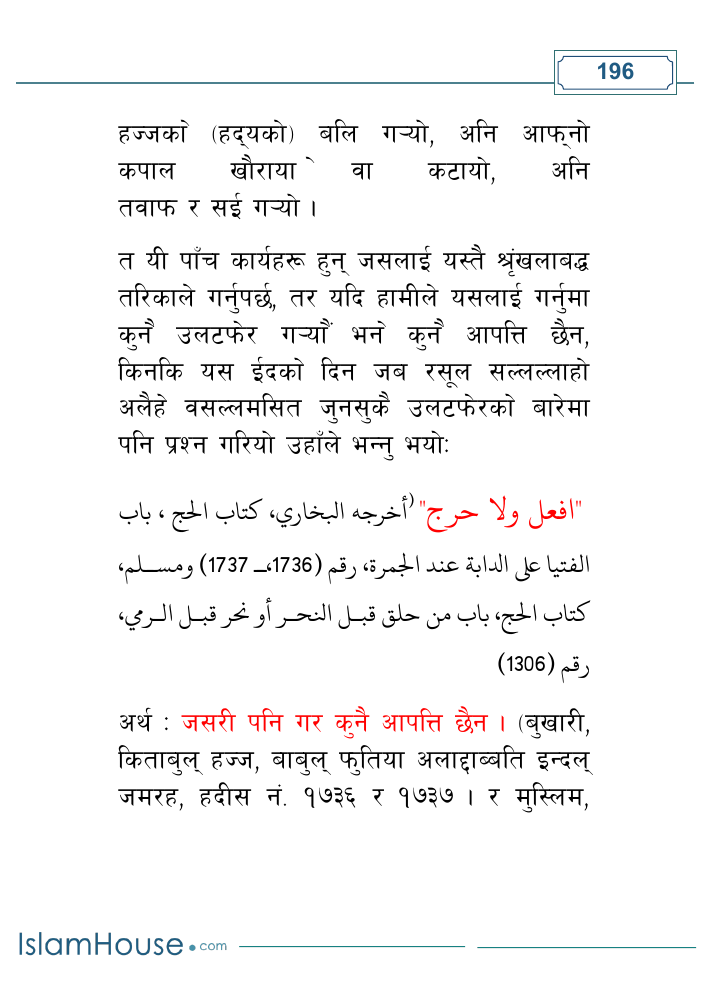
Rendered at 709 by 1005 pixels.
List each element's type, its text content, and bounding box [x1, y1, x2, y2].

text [118, 118, 591, 226]
picture [12, 928, 466, 961]
text t oL kfFr sfo{x¿ x'g\ h;nfO{ o:t} >[+vnfa4 tl/sfn] ug'{k5{, t/ olb xfdLn] o;nfO{ ug'{df s'g} pn6km]/ u¥of}+ eg] s'g} cfklQ 5}g, lsgls o; O{bsf] lbg ha /;"n ;NnNnfxf] cn}x] j;Nndl;t h'g;'s} pn6km]/sf] af/]df klg k|Zg ul/of] pxfFn] eGg' eof]M [118, 245, 591, 463]
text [118, 707, 591, 814]
text "افعل ولا حرج" (أخرجه البخاري، كتاب الحج ، باب الفتيا على الدابة عند الجمرة، رقم (1736، 1737) ومسلم، كتاب الحج، باب من حلق قبل النحر أو نحر قبل الرمي، رقم (1306) [118, 482, 591, 686]
picture [471, 929, 697, 962]
